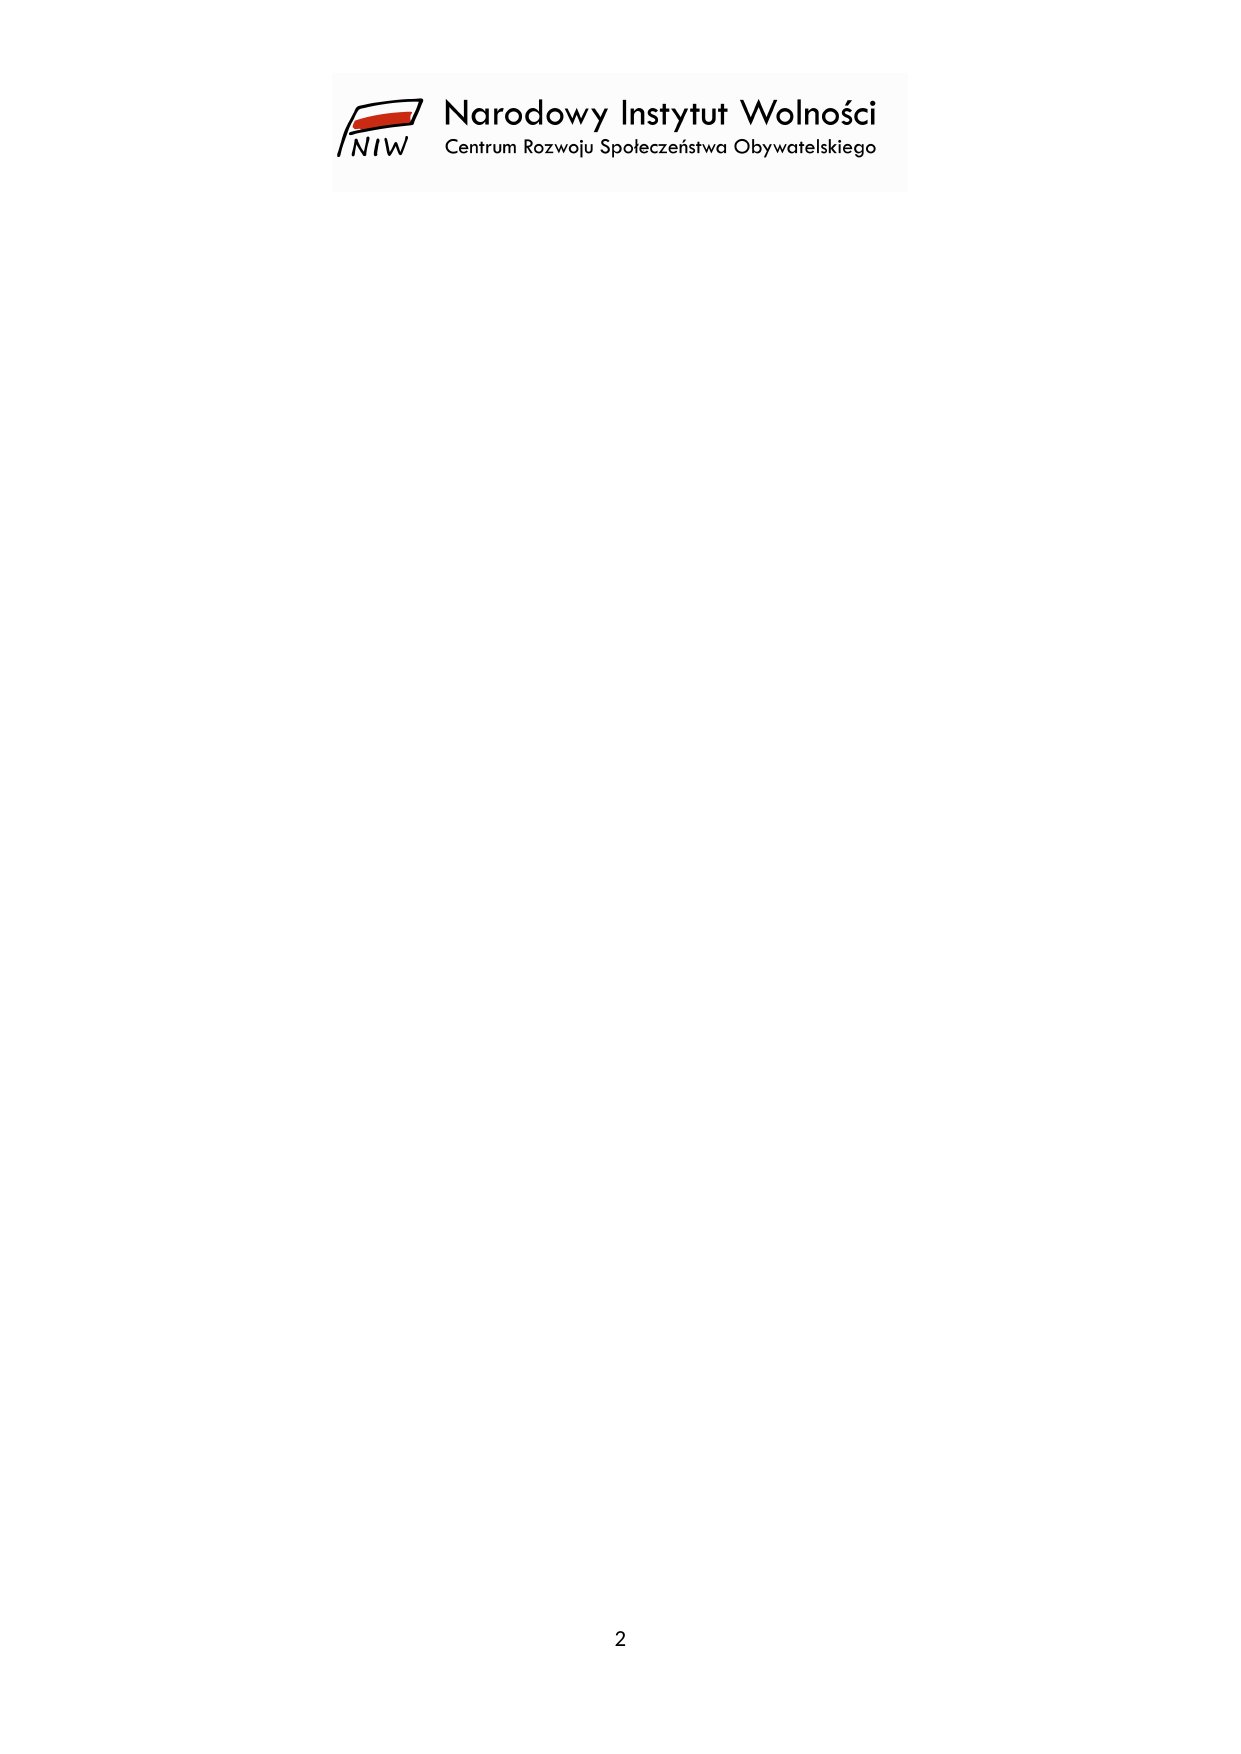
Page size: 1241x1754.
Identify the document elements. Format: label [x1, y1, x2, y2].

picture [331, 73, 909, 192]
